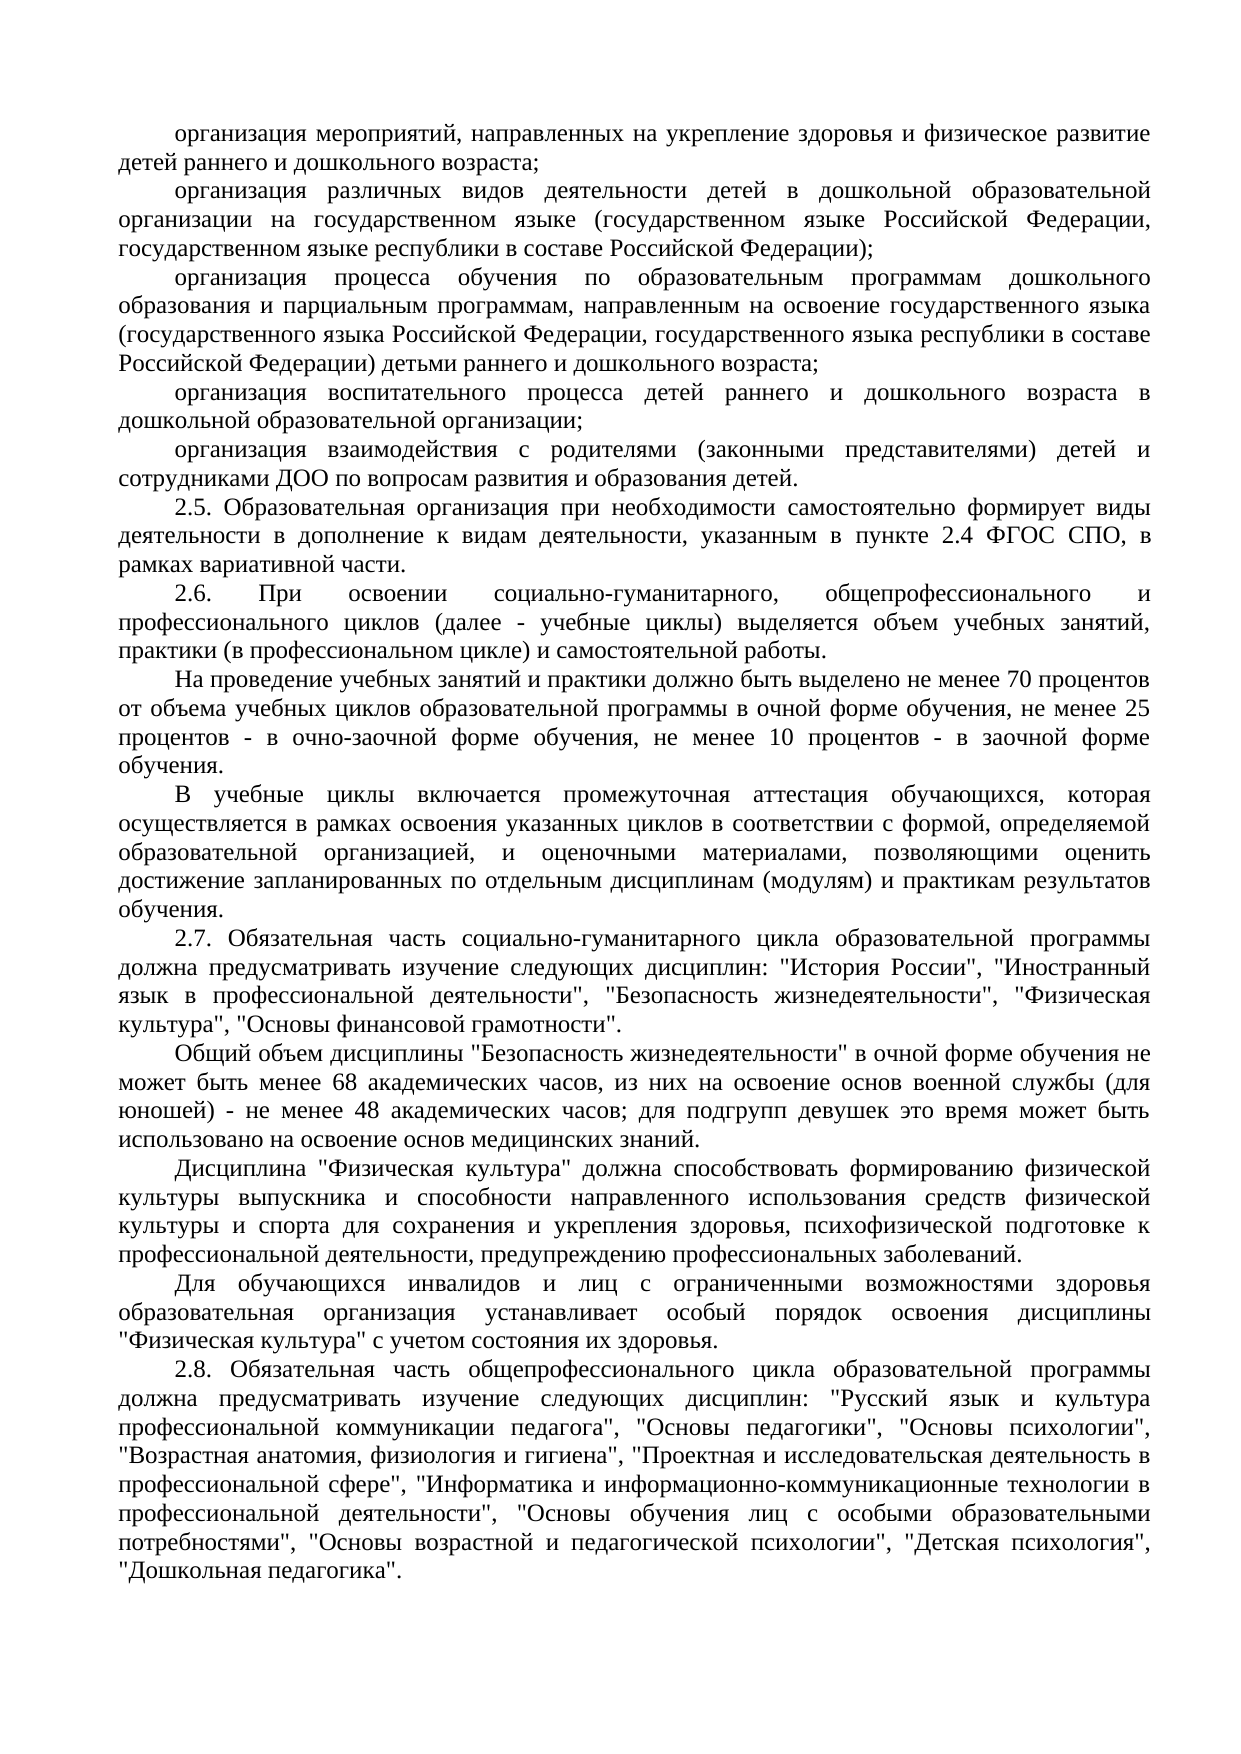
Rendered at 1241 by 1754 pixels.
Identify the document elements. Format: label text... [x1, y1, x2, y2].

text Дисциплина "Физическая культура" должна способствовать формированию физической культуры выпускника и способности направленного использования средств физической культуры и спорта для сохранения и укрепления здоровья, психофизической подготовке к профессиональной деятельности, предупреждению профессиональных заболеваний. [118, 1153, 1152, 1268]
text 2.6. При освоении социально-гуманитарного, общепрофессионального и профессионального циклов (далее - учебные циклы) выделяется объем учебных занятий, практики (в профессиональном цикле) и самостоятельной работы. [118, 578, 1152, 664]
text 2.7. Обязательная часть социально-гуманитарного цикла образовательной программы должна предусматривать изучение следующих дисциплин: "История России", "Иностранный язык в профессиональной деятельности", "Безопасность жизнедеятельности", "Физическая культура", "Основы финансовой грамотности". [118, 923, 1152, 1038]
text организация различных видов деятельности детей в дошкольной образовательной организации на государственном языке (государственном языке Российской Федерации, государственном языке республики в составе Российской Федерации); [118, 176, 1152, 262]
text организация мероприятий, направленных на укрепление здоровья и физическое развитие детей раннего и дошкольного возраста; [118, 118, 1152, 176]
text организация процесса обучения по образовательным программам дошкольного образования и парциальным программам, направленным на освоение государственного языка (государственного языка Российской Федерации, государственного языка республики в составе Российской Федерации) детьми раннего и дошкольного возраста; [118, 262, 1152, 377]
text В учебные циклы включается промежуточная аттестация обучающихся, которая осуществляется в рамках освоения указанных циклов в соответствии с формой, определяемой образовательной организацией, и оценочными материалами, позволяющими оценить достижение запланированных по отдельным дисциплинам (модулям) и практикам результатов обучения. [118, 779, 1152, 923]
text 2.5. Образовательная организация при необходимости самостоятельно формирует виды деятельности в дополнение к видам деятельности, указанным в пункте 2.4 ФГОС СПО, в рамках вариативной части. [118, 492, 1152, 578]
text организация взаимодействия с родителями (законными представителями) детей и сотрудниками ДОО по вопросам развития и образования детей. [118, 434, 1152, 492]
text Для обучающихся инвалидов и лиц с ограниченными возможностями здоровья образовательная организация устанавливает особый порядок освоения дисциплины "Физическая культура" с учетом состояния их здоровья. [118, 1268, 1152, 1354]
text 2.8. Обязательная часть общепрофессионального цикла образовательной программы должна предусматривать изучение следующих дисциплин: "Русский язык и культура профессиональной коммуникации педагога", "Основы педагогики", "Основы психологии", "Возрастная анатомия, физиология и гигиена", "Проектная и исследовательская деятельность в профессиональной сфере", "Информатика и информационно-коммуникационные технологии в профессиональной деятельности", "Основы обучения лиц с особыми образовательными потребностями", "Основы возрастной и педагогической психологии", "Детская психология", "Дошкольная педагогика". [118, 1354, 1152, 1584]
text Общий объем дисциплины "Безопасность жизнедеятельности" в очной форме обучения не может быть менее 68 академических часов, из них на освоение основ военной службы (для юношей) - не менее 48 академических часов; для подгрупп девушек это время может быть использовано на освоение основ медицинских знаний. [118, 1038, 1152, 1153]
text организация воспитательного процесса детей раннего и дошкольного возраста в дошкольной образовательной организации; [118, 377, 1152, 434]
text На проведение учебных занятий и практики должно быть выделено не менее 70 процентов от объема учебных циклов образовательной программы в очной форме обучения, не менее 25 процентов - в очно-заочной форме обучения, не менее 10 процентов - в заочной форме обучения. [118, 664, 1152, 779]
